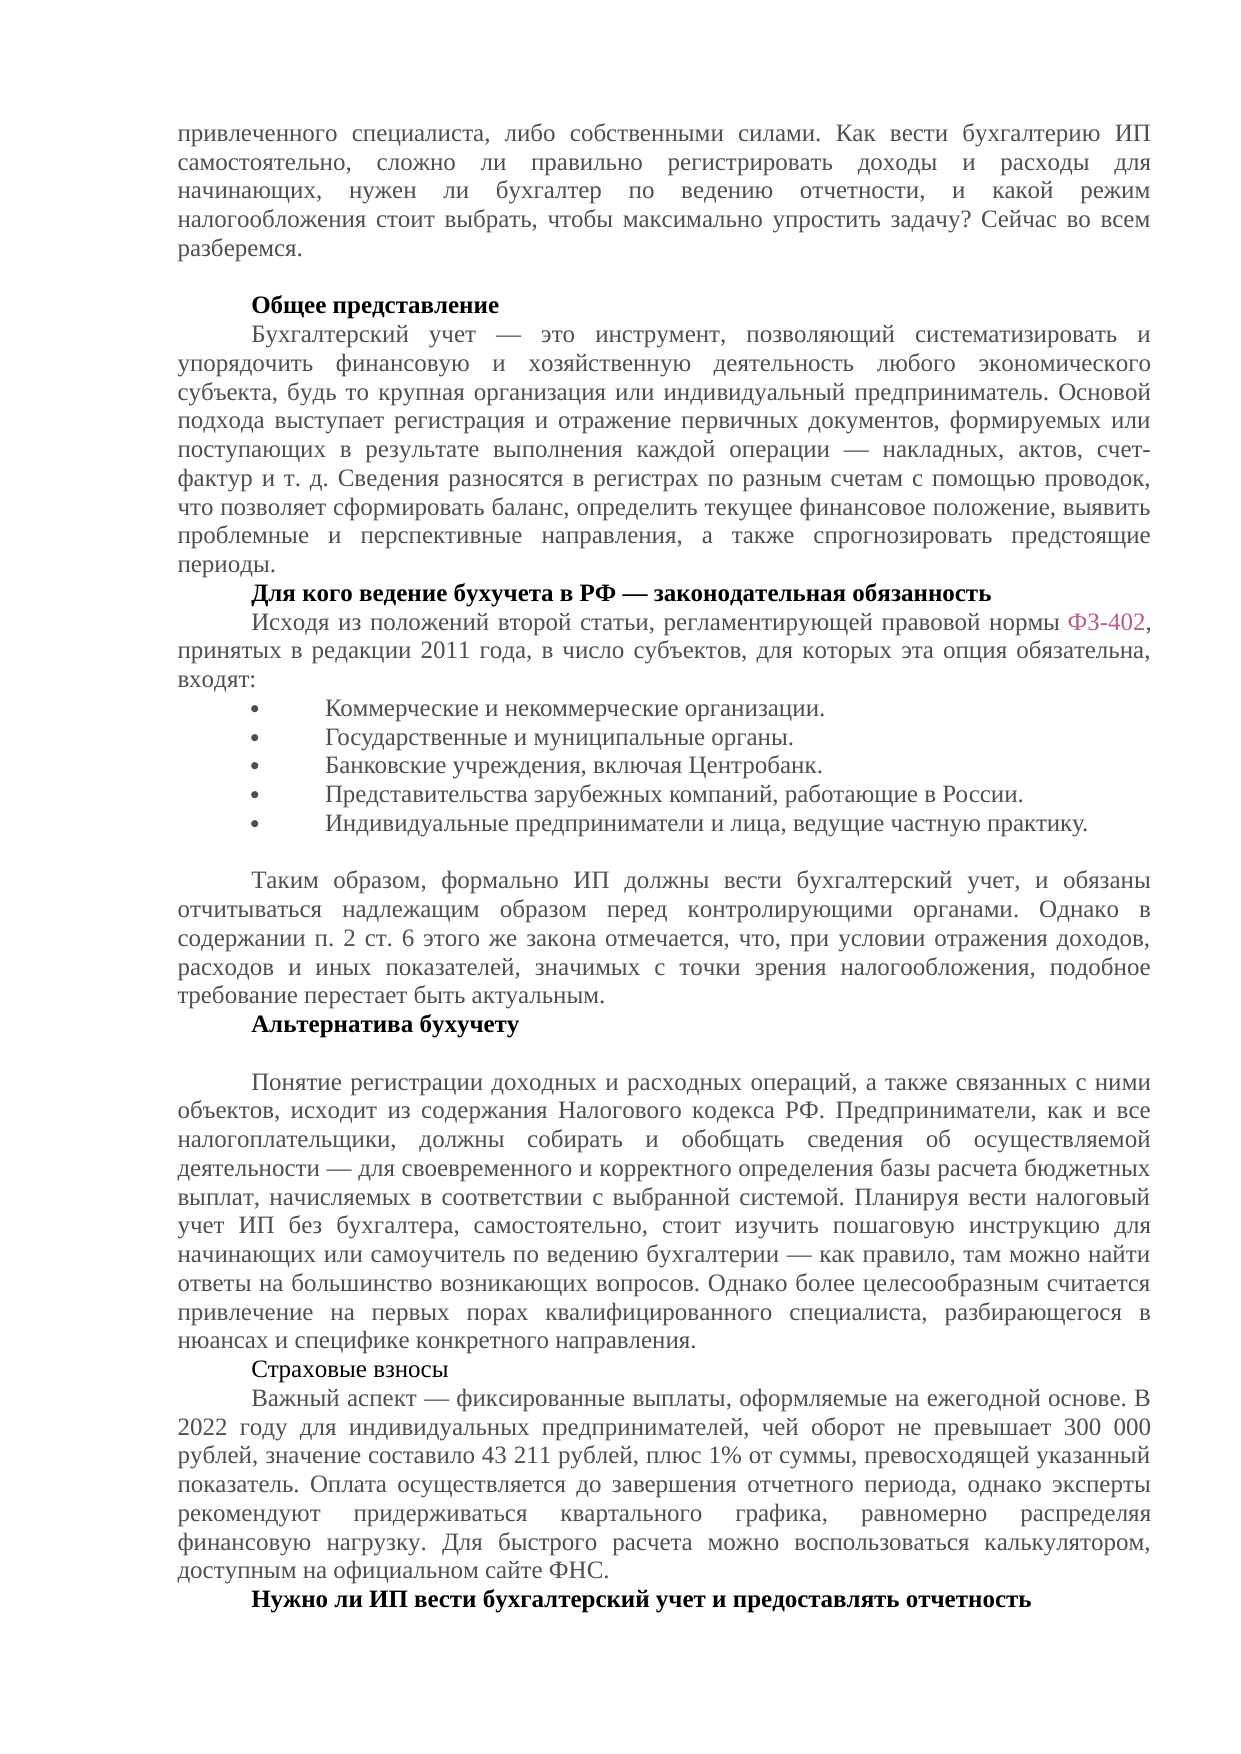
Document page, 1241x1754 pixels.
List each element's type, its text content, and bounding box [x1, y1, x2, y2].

text Таким образом, формально ИП должны вести бухгалтерский учет, и обязаны отчитываться надлежащим образом перед контролирующими органами. Однако в содержании п. 2 ст. 6 этого же закона отмечается, что, при условии отражения доходов, расходов и иных показателей, значимых с точки зрения налогообложения, подобное требование перестает быть актуальным. [177, 866, 1152, 1009]
list Банковские учреждения, включая Центробанк. [177, 751, 1152, 779]
subtitle Страховые взносы [177, 1354, 1152, 1383]
list Коммерческие и некоммерческие организации. [177, 693, 1152, 722]
text Исходя из положений второй статьи, регламентирующей правовой нормы ФЗ-402, принятых в редакции 2011 года, в число субъектов, для которых эта опция обязательна, входят: [177, 607, 1152, 693]
subtitle Альтернатива бухучету [177, 1009, 1152, 1038]
text Понятие регистрации доходных и расходных операций, а также связанных с ними объектов, исходит из содержания Налогового кодекса РФ. Предприниматели, как и все налогоплательщики, должны собирать и обобщать сведения об осуществляемой деятельности — для своевременного и корректного определения базы расчета бюджетных выплат, начисляемых в соответствии с выбранной системой. Планируя вести налоговый учет ИП без бухгалтера, самостоятельно, стоит изучить пошаговую инструкцию для начинающих или самоучитель по ведению бухгалтерии — как правило, там можно найти ответы на большинство возникающих вопросов. Однако более целесообразным считается привлечение на первых порах квалифицированного специалиста, разбирающегося в нюансах и специфике конкретного направления. [177, 1067, 1152, 1354]
text Важный аспект — фиксированные выплаты, оформляемые на ежегодной основе. В 2022 году для индивидуальных предпринимателей, чей оборот не превышает 300 000 рублей, значение составило 43 211 рублей, плюс 1% от суммы, превосходящей указанный показатель. Оплата осуществляется до завершения отчетного периода, однако эксперты рекомендуют придерживаться квартального графика, равномерно распределяя финансовую нагрузку. Для быстрого расчета можно воспользоваться калькулятором, доступным на официальном сайте ФНС. [177, 1383, 1152, 1584]
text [177, 118, 1152, 262]
list Государственные и муниципальные органы. [177, 722, 1152, 751]
text Бухгалтерский учет — это инструмент, позволяющий систематизировать и упорядочить финансовую и хозяйственную деятельность любого экономического субъекта, будь то крупная организация или индивидуальный предприниматель. Основой подхода выступает регистрация и отражение первичных документов, формируемых или поступающих в результате выполнения каждой операции — накладных, актов, счет-фактур и т. д. Сведения разносятся в регистрах по разным счетам с помощью проводок, что позволяет сформировать баланс, определить текущее финансовое положение, выявить проблемные и перспективные направления, а также спрогнозировать предстоящие периоды. [177, 319, 1152, 578]
subtitle Общее представление [177, 291, 1152, 319]
subtitle Для кого ведение бухучета в РФ — законодательная обязанность [177, 578, 1152, 607]
list Представительства зарубежных компаний, работающие в России. [177, 779, 1152, 808]
list Индивидуальные предприниматели и лица, ведущие частную практику. [177, 808, 1152, 837]
subtitle Нужно ли ИП вести бухгалтерский учет и предоставлять отчетность [177, 1584, 1152, 1613]
